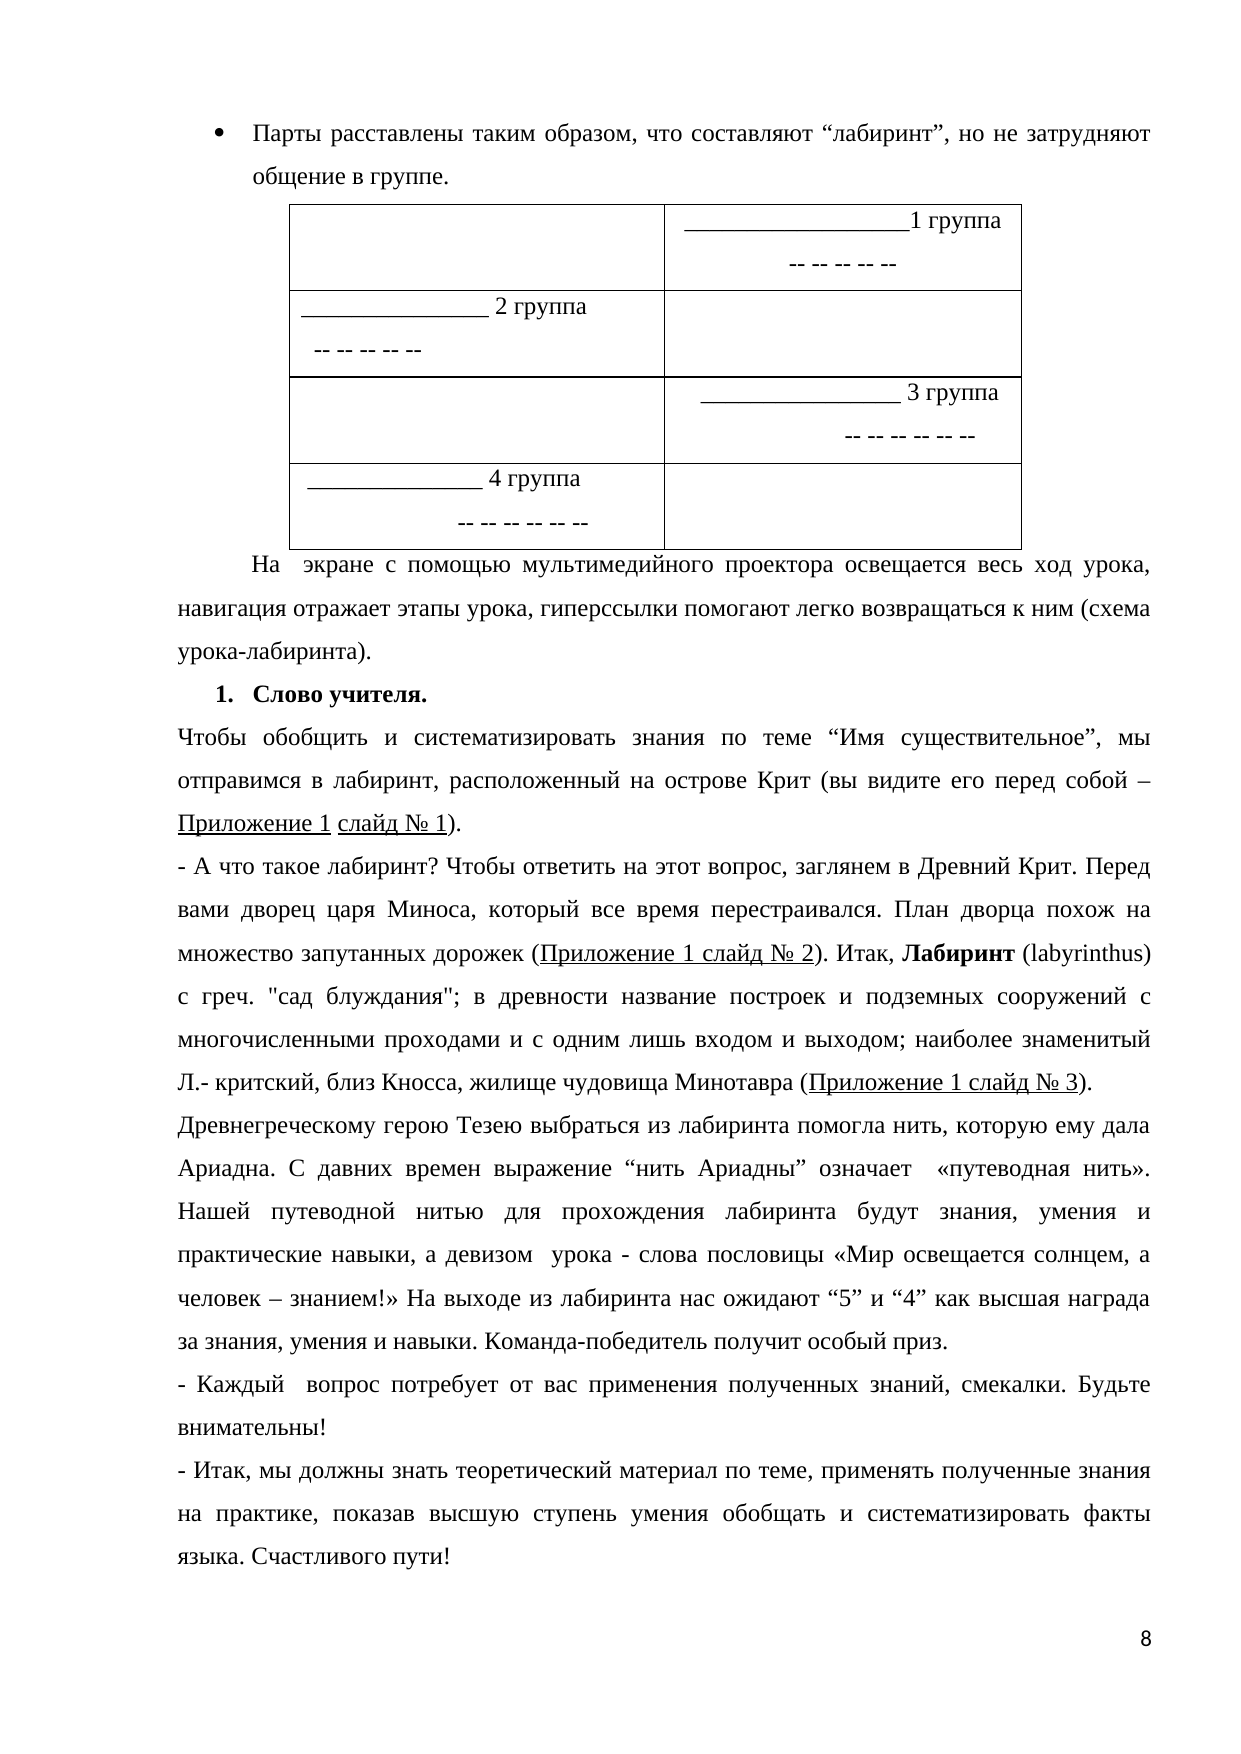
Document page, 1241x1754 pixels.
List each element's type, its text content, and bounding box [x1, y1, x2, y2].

table_cell ________________ 3 группа -- -- -- -- -- -- [665, 378, 1021, 462]
text - А что такое лабиринт? Чтобы ответить на этот вопрос, заглянем в Древний Крит. Перед вами дворец царя Миноса, который все время перестраивался. План дворца похож на множество запутанных дорожек (Приложение 1 слайд № 2). Итак, Лабиринт (labyrinthus) с греч. "сад блуждания"; в древности название построек и подземных сооружений с многочисленными проходами и с одним лишь входом и выходом; наиболее знаменитый Л.- критский, близ Кносса, жилище чудовища Минотавра (Приложение 1 слайд № 3). [177, 851, 1152, 1096]
table_cell [665, 464, 1021, 548]
text Чтобы обобщить и систематизировать знания по теме “Имя существительное”, мы отправимся в лабиринт, расположенный на острове Крит (вы видите его перед собой – Приложение 1 слайд № 1). [177, 722, 1152, 837]
table_header [290, 205, 664, 290]
text На экране с помощью мультимедийного проектора освещается весь ход урока, навигация отражает этапы урока, гиперссылки помогают легко возвращаться к ним (схема урока-лабиринта). [177, 549, 1152, 664]
text - Каждый вопрос потребует от вас применения полученных знаний, смекалки. Будьте внимательны! [177, 1369, 1152, 1441]
table_cell [290, 378, 664, 462]
list Парты расставлены таким образом, что составляют “лабиринт”, но не затрудняют общение в группе. [215, 118, 1152, 190]
table_header __________________1 группа -- -- -- -- -- [665, 205, 1021, 290]
table_cell [665, 291, 1021, 376]
list Слово учителя. [215, 679, 1152, 708]
text - Итак, мы должны знать теоретический материал по теме, применять полученные знания на практике, показав высшую ступень умения обобщать и систематизировать факты языка. Счастливого пути! [177, 1455, 1152, 1570]
table_cell _______________ 2 группа -- -- -- -- -- [290, 291, 664, 376]
text Древнегреческому герою Тезею выбраться из лабиринта помогла нить, которую ему дала Ариадна. С давних времен выражение “нить Ариадны” означает «путеводная нить». Нашей путеводной нитью для прохождения лабиринта будут знания, умения и практические навыки, а девизом урока - слова пословицы «Мир освещается солнцем, а человек – знанием!» На выходе из лабиринта нас ожидают “ и “ как высшая награда за знания, умения и навыки. Команда-победитель получит особый приз. [177, 1110, 1152, 1354]
table_cell ______________ 4 группа -- -- -- -- -- -- [290, 464, 664, 548]
